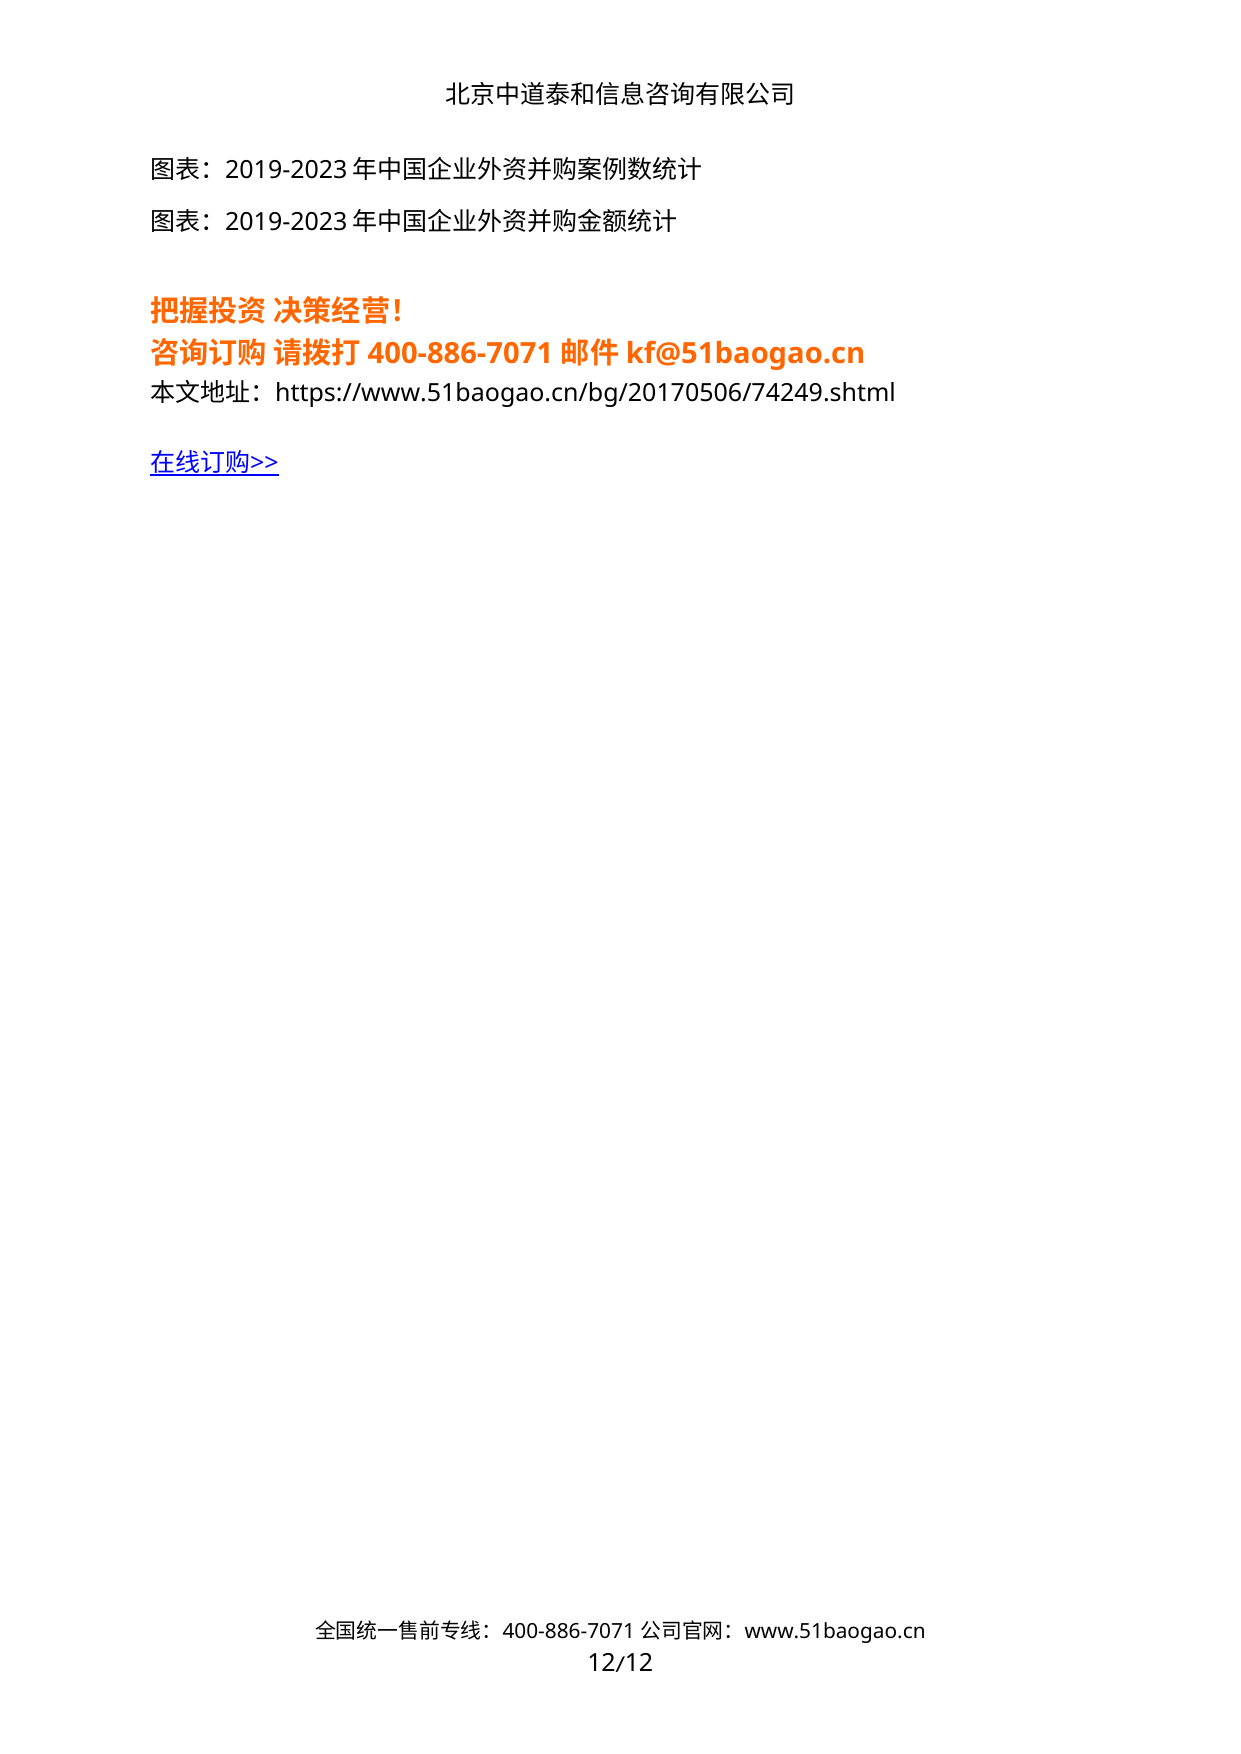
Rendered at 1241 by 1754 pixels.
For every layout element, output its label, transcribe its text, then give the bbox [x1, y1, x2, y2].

text 把握投资 决策经营！咨询订购 请拨打 400-886-7071 邮件 kf@51baogao.cn本文地址：https://www.51baogao.cn/bg/20170506/74249.shtml [150, 254, 1090, 409]
text 在线订购>> [150, 409, 1090, 479]
text 图表：2019-2023年中国企业外资并购案例数统计 [150, 150, 1090, 186]
text 图表：2019-2023年中国企业外资并购金额统计 [150, 202, 1090, 238]
